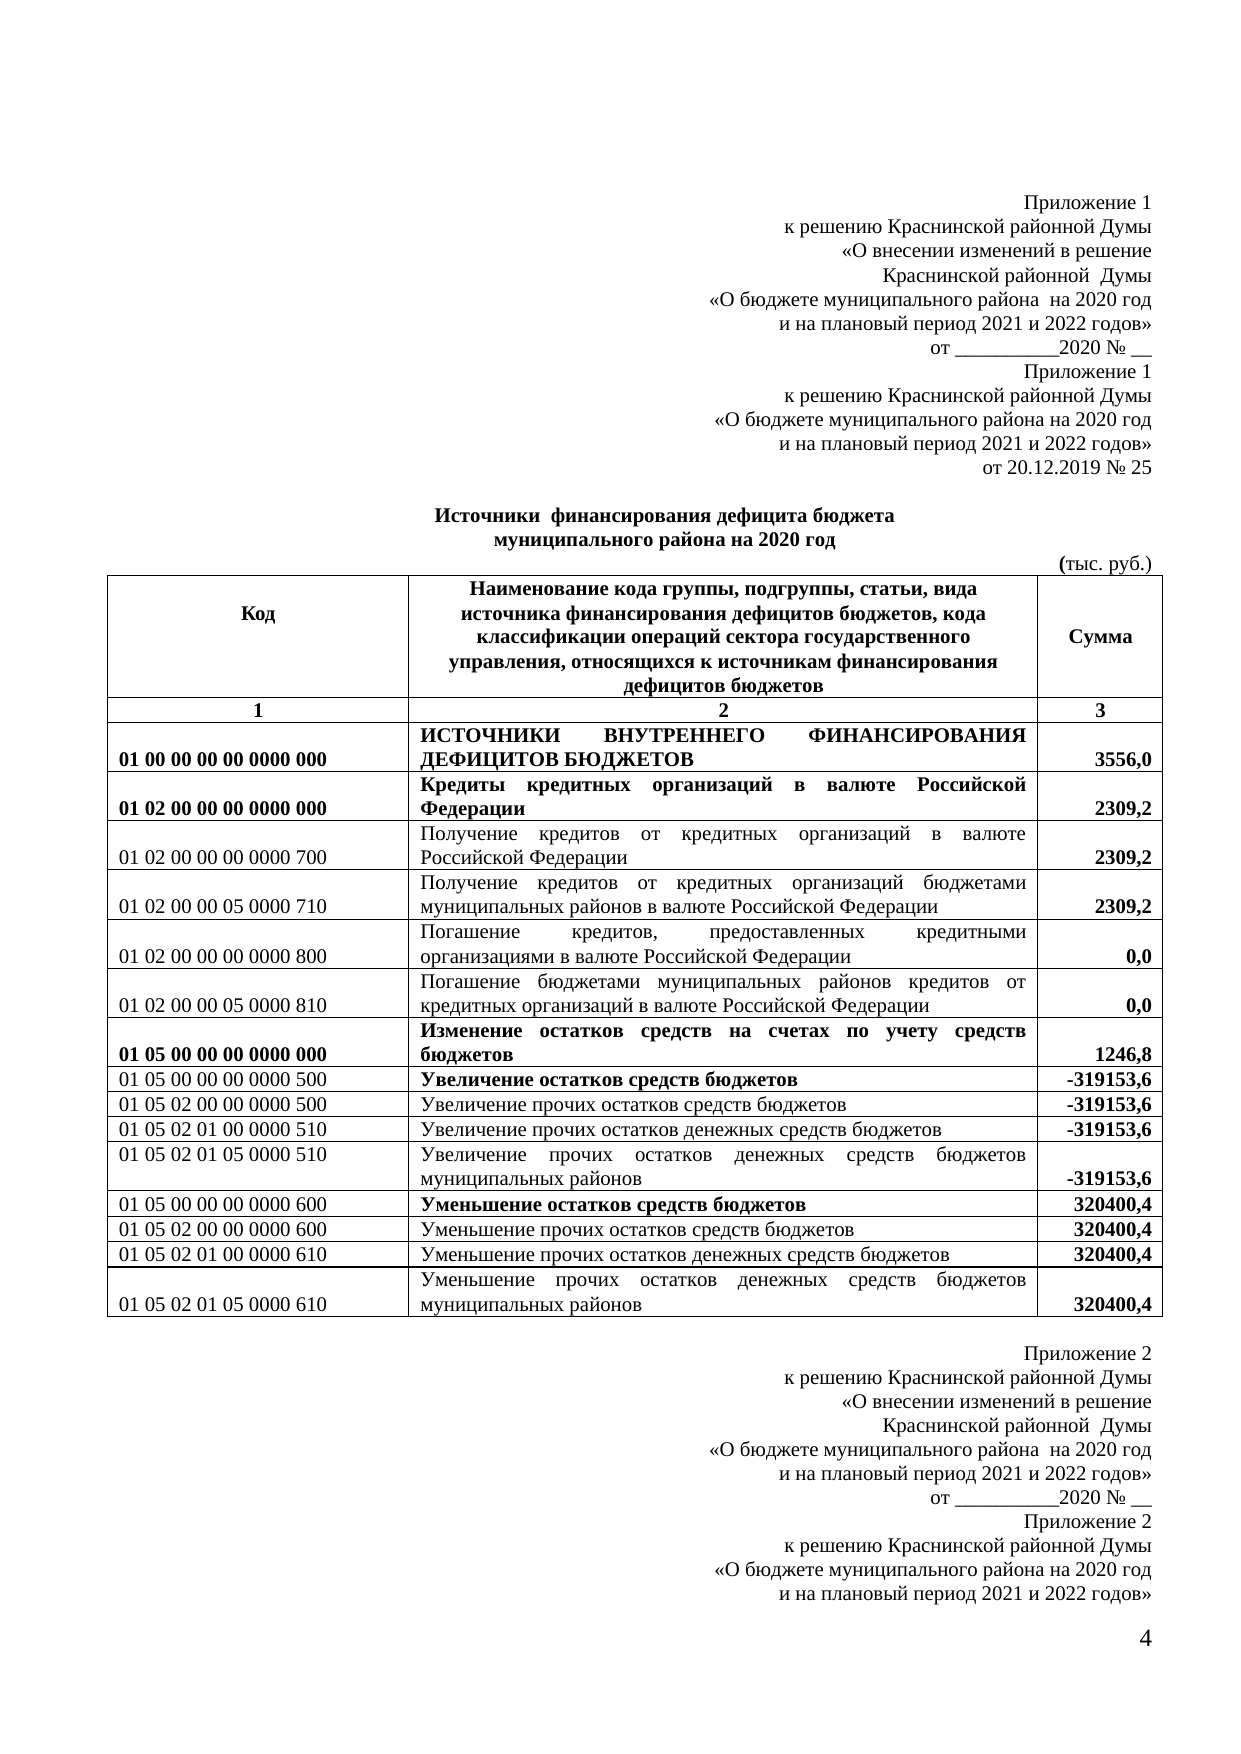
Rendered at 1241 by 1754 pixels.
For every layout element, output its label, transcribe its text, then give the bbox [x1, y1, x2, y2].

table_cell -319153,6 [1038, 1067, 1162, 1091]
table_cell 3556,0 [1038, 723, 1162, 771]
table_cell -319153,6 [1038, 1117, 1162, 1141]
table_cell 01 02 00 00 05 0000 810 [108, 969, 408, 1017]
table_cell 01 05 02 01 00 0000 610 [108, 1242, 408, 1266]
table_cell Получение кредитов от кредитных организаций бюджетами муниципальных районов в валюте Российской Федерации [409, 870, 1037, 918]
text «О внесении изменений в решение [177, 1389, 1152, 1413]
table_cell Уменьшение прочих остатков средств бюджетов [409, 1217, 1037, 1241]
text Приложение 2 [177, 1509, 1152, 1533]
table_cell 01 05 00 00 00 0000 600 [108, 1191, 408, 1216]
text Приложение 2 [177, 1341, 1152, 1365]
table_cell 01 05 02 01 05 0000 610 [108, 1268, 408, 1316]
text Приложение 1 [177, 190, 1152, 214]
table_cell 320400,4 [1038, 1268, 1162, 1316]
table_cell 320400,4 [1038, 1242, 1162, 1266]
text к решению Краснинской районной Думы [177, 383, 1152, 407]
table_cell Увеличение остатков средств бюджетов [409, 1067, 1037, 1091]
table_cell 3 [1038, 698, 1162, 722]
text к решению Краснинской районной Думы [177, 1365, 1152, 1389]
table_cell Уменьшение прочих остатков денежных средств бюджетов муниципальных районов [409, 1268, 1037, 1316]
text и на плановый период 2021 и 2022 годов» от __________2020 № __ [177, 311, 1152, 359]
table_cell 320400,4 [1038, 1191, 1162, 1216]
table_cell Увеличение прочих остатков средств бюджетов [409, 1092, 1037, 1116]
table_cell 01 05 02 00 00 0000 500 [108, 1092, 408, 1116]
table_cell -319153,6 [1038, 1092, 1162, 1116]
text Краснинской районной Думы [177, 1413, 1152, 1437]
table_header Сумма [1038, 576, 1162, 697]
table_header Наименование кода группы, подгруппы, статьи, вида источника финансирования дефицитов бюджетов, кода классификации операций сектора государственного управления, относящихся к источникам финансирования дефицитов бюджетов [409, 576, 1037, 697]
text Приложение 1 [177, 359, 1152, 383]
table_cell 01 00 00 00 00 0000 000 [108, 723, 408, 771]
table_cell Кредиты кредитных организаций в валюте Российской Федерации [409, 772, 1037, 820]
text и на плановый период 2021 и 2022 годов» [177, 1581, 1152, 1605]
table_cell 01 05 02 01 05 0000 510 [108, 1142, 408, 1190]
text и на плановый период 2021 и 2022 годов» [177, 431, 1152, 455]
table_cell Погашение бюджетами муниципальных районов кредитов от кредитных организаций в валюте Российской Федерации [409, 969, 1037, 1017]
text и на плановый период 2021 и 2022 годов» от __________2020 № __ [177, 1461, 1152, 1509]
table_cell 2309,2 [1038, 772, 1162, 820]
table_cell 2309,2 [1038, 870, 1162, 918]
table_cell 0,0 [1038, 920, 1162, 968]
table_cell 01 05 00 00 00 0000 500 [108, 1067, 408, 1091]
text «О бюджете муниципального района на 2020 год [177, 1437, 1152, 1461]
text (тыс. руб.) [177, 551, 1152, 575]
table_cell ИСТОЧНИКИ ВНУТРЕННЕГО ФИНАНСИРОВАНИЯ ДЕФИЦИТОВ БЮДЖЕТОВ [409, 723, 1037, 771]
table_cell 320400,4 [1038, 1217, 1162, 1241]
table_cell Уменьшение остатков средств бюджетов [409, 1191, 1037, 1216]
text муниципального района на 2020 год [177, 527, 1152, 551]
table_cell Изменение остатков средств на счетах по учету средств бюджетов [409, 1018, 1037, 1066]
table_cell 01 02 00 00 00 0000 700 [108, 821, 408, 869]
table_cell Уменьшение прочих остатков денежных средств бюджетов [409, 1242, 1037, 1266]
table_cell Увеличение прочих остатков денежных средств бюджетов [409, 1117, 1037, 1141]
table_cell 01 02 00 00 00 0000 800 [108, 920, 408, 968]
table_cell 2309,2 [1038, 821, 1162, 869]
table_cell 01 02 00 00 00 0000 000 [108, 772, 408, 820]
table_cell 2 [409, 698, 1037, 722]
text «О бюджете муниципального района на 2020 год [177, 407, 1152, 431]
table_cell 01 05 02 00 00 0000 600 [108, 1217, 408, 1241]
table_header Код [108, 576, 408, 697]
text «О бюджете муниципального района на 2020 год [177, 287, 1152, 311]
text Краснинской районной Думы [177, 262, 1152, 287]
table_cell -319153,6 [1038, 1142, 1162, 1190]
table_cell 01 02 00 00 05 0000 710 [108, 870, 408, 918]
table_cell 01 05 02 01 00 0000 510 [108, 1117, 408, 1141]
table_cell Погашение кредитов, предоставленных кредитными организациями в валюте Российской Федерации [409, 920, 1037, 968]
table_cell Увеличение прочих остатков денежных средств бюджетов муниципальных районов [409, 1142, 1037, 1190]
table_cell 1246,8 [1038, 1018, 1162, 1066]
text к решению Краснинской районной Думы [177, 1533, 1152, 1557]
text «О бюджете муниципального района на 2020 год [177, 1557, 1152, 1581]
text к решению Краснинской районной Думы [177, 214, 1152, 238]
text «О внесении изменений в решение [177, 238, 1152, 262]
table_cell 01 05 00 00 00 0000 000 [108, 1018, 408, 1066]
subtitle Источники финансирования дефицита бюджета [177, 503, 1152, 527]
table_cell 0,0 [1038, 969, 1162, 1017]
text от 20.12.2019 № 25 [177, 455, 1152, 479]
table_cell 1 [108, 698, 408, 722]
table_cell Получение кредитов от кредитных организаций в валюте Российской Федерации [409, 821, 1037, 869]
